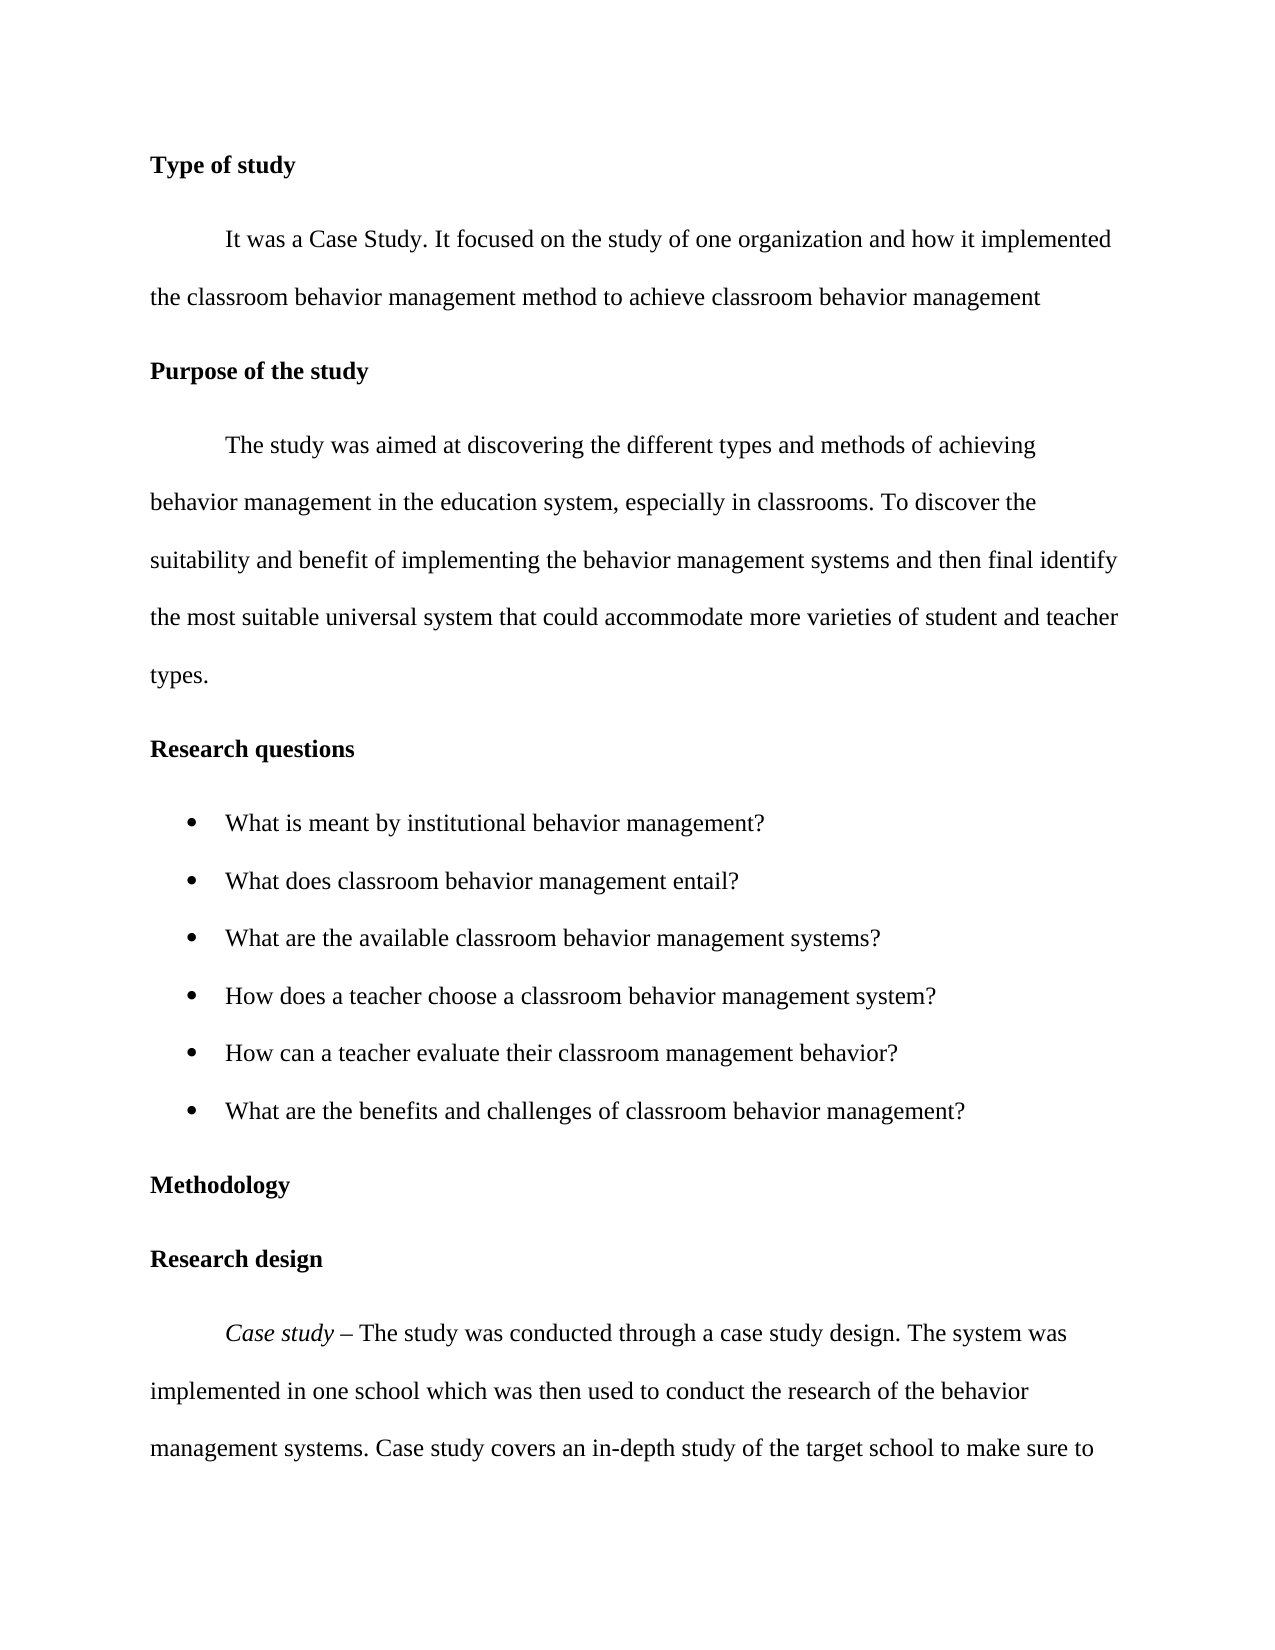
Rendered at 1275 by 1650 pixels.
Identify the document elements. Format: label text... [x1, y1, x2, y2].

text Research questions [150, 734, 1125, 763]
text Research design [150, 1244, 1125, 1273]
list What are the benefits and challenges of classroom behavior management? [187, 1096, 1125, 1124]
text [150, 1318, 1125, 1462]
text Type of study [150, 150, 1125, 179]
text Purpose of the study [150, 356, 1125, 384]
list How does a teacher choose a classroom behavior management system? [187, 981, 1125, 1009]
list What does classroom behavior management entail? [187, 866, 1125, 894]
list What is meant by institutional behavior management? [187, 808, 1125, 837]
text It was a Case Study. It focused on the study of one organization and how it implemented the classroom behavior management method to achieve classroom behavior management [150, 224, 1125, 310]
list How can a teacher evaluate their classroom management behavior? [187, 1038, 1125, 1067]
text The study was aimed at discovering the different types and methods of achieving behavior management in the education system, especially in classrooms. To discover the suitability and benefit of implementing the behavior management systems and then final identify the most suitable universal system that could accommodate more varieties of student and teacher types. [150, 430, 1125, 689]
text Methodology [150, 1170, 1125, 1199]
list What are the available classroom behavior management systems? [187, 923, 1125, 952]
